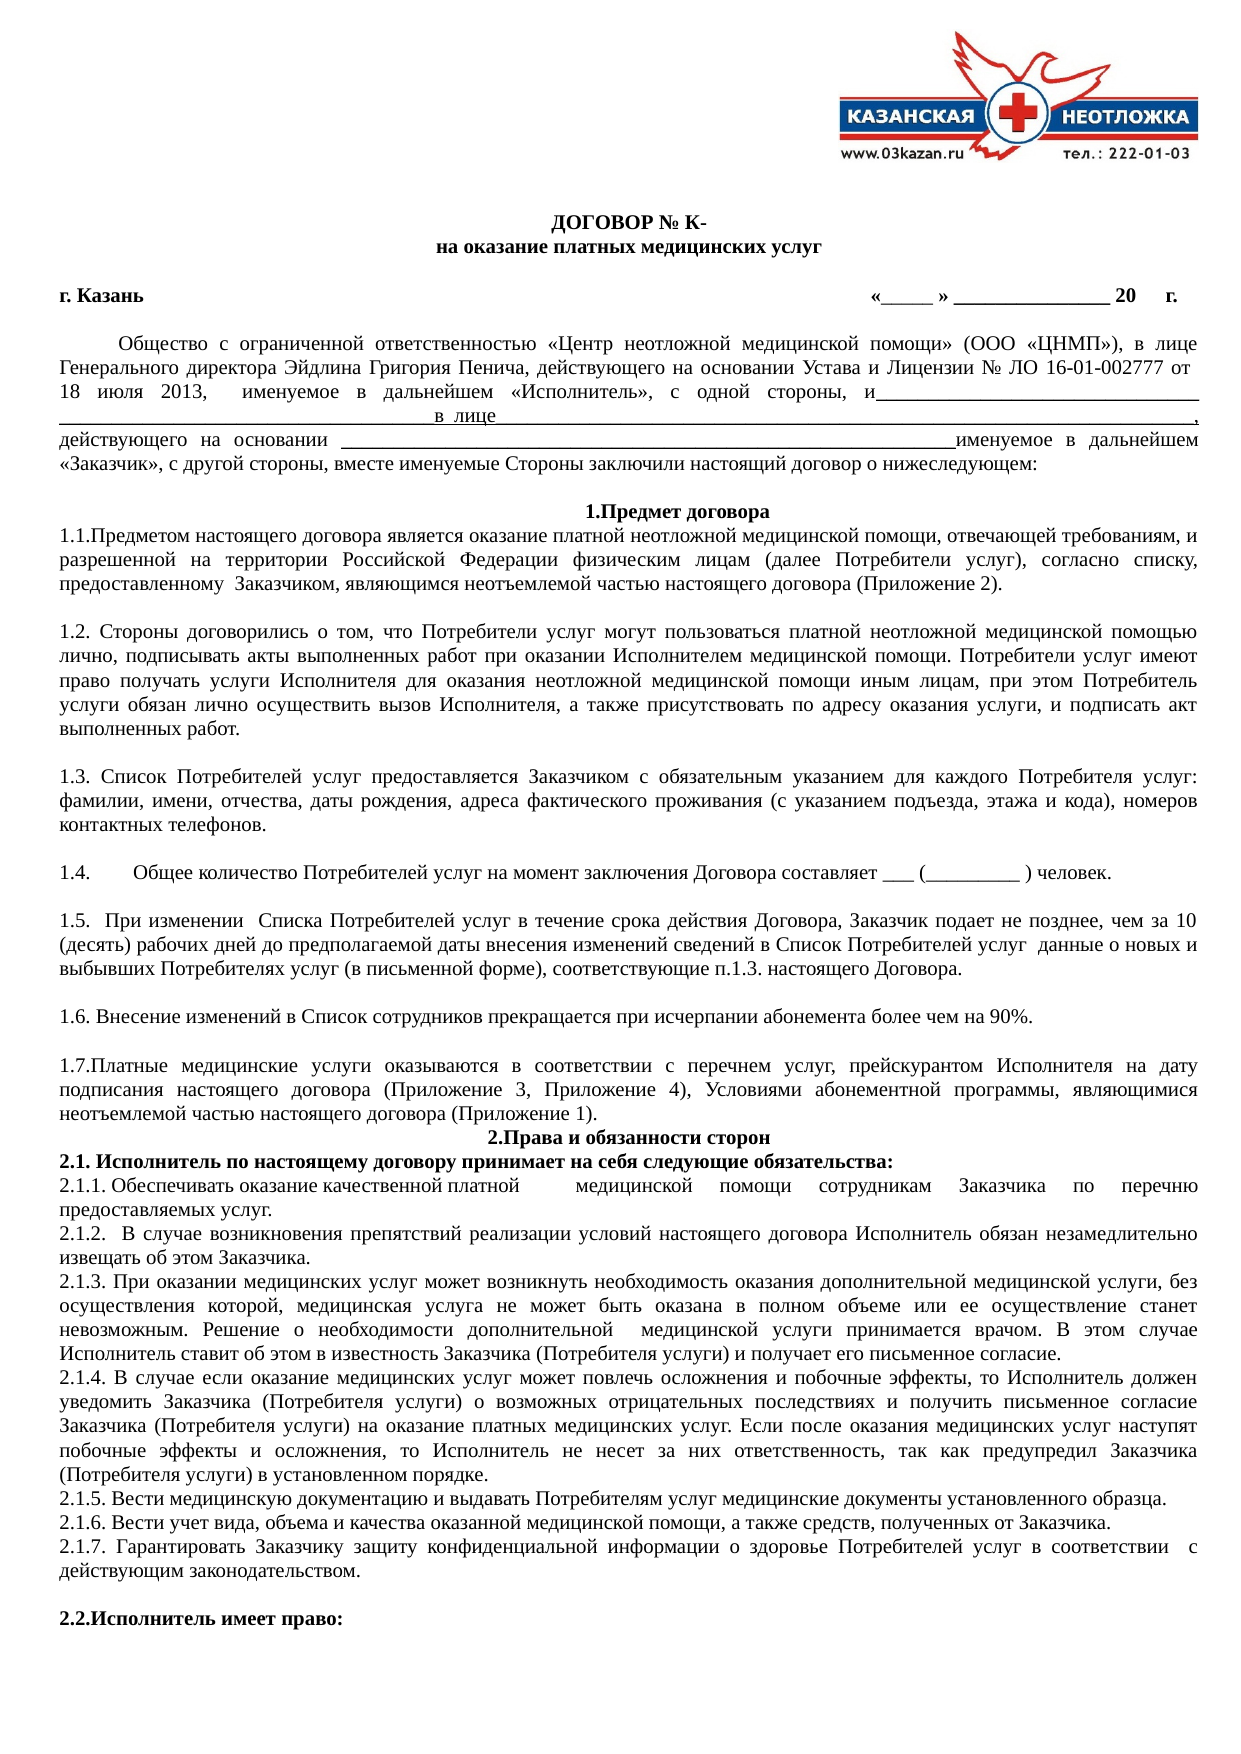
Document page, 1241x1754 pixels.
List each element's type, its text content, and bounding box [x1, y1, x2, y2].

list 1.6. Внесение изменений в Список сотрудников прекращается при исчерпании абонемента более чем на 90%. [59, 1004, 1199, 1028]
text Общество с ограниченной ответственностью «Центр неотложной медицинской помощи» (ООО «ЦНМП»), в лице Генерального директора Эйдлина Григория Пенича, действующего на основании Устава и Лицензии № ЛО 16-01-002777 от 18 июля 2013, именуемое в дальнейшем «Исполнитель», с одной стороны, и_______________________________ ____________________________________в лице___________________________________________________________________, действующего на основании ___________________________________________________________именуемое в дальнейшем «Заказчик», с другой стороны, вместе именуемые Стороны заключили настоящий договор о нижеследующем: [59, 331, 1199, 424]
text Общество с ограниченной ответственностью «Центр неотложной медицинской помощи» (ООО «ЦНМП»), в лице Генерального директора Эйдлина Григория Пенича, действующего на основании Устава и Лицензии № ЛО 16-01-002777 от 18 июля 2013, именуемое в дальнейшем «Исполнитель», с одной стороны, и_______________________________ ____________________________________в лице___________________________________________________________________, действующего на основании ___________________________________________________________именуемое в дальнейшем «Заказчик», с другой стороны, вместе именуемые Стороны заключили настоящий договор о нижеследующем: [59, 425, 1199, 475]
list Общее количество Потребителей услуг на момент заключения Договора составляет ___ (_________ ) человек. [59, 860, 1199, 884]
list 2.Права и обязанности сторон [59, 1125, 1199, 1149]
list 2.1.4. В случае если оказание медицинских услуг может повлечь осложнения и побочные эффекты, то Исполнитель должен уведомить Заказчика (Потребителя услуги) о возможных отрицательных последствиях и получить письменное согласие Заказчика (Потребителя услуги) на оказание платных медицинских услуг. Если после оказания медицинских услуг наступят побочные эффекты и осложнения, то Исполнитель не несет за них ответственность, так как предупредил Заказчика (Потребителя услуги) в установленном порядке. [59, 1365, 1199, 1486]
text г. Казань «_____ » _______________ 20 г. [59, 282, 1199, 307]
list 1.1.Предметом настоящего договора является оказание платной неотложной медицинской помощи, отвечающей требованиям, и разрешенной на территории Российской Федерации физическим лицам (далее Потребители услуг), согласно списку, предоставленному Заказчиком, являющимся неотъемлемой частью настоящего договора (Приложение 2). [59, 523, 1199, 595]
list 1.2. Стороны договорились о том, что Потребители услуг могут пользоваться платной неотложной медицинской помощью лично, подписывать акты выполненных работ при оказании Исполнителем медицинской помощи. Потребители услуг имеют право получать услуги Исполнителя для оказания неотложной медицинской помощи иным лицам, при этом Потребитель услуги обязан лично осуществить вызов Исполнителя, а также присутствовать по адресу оказания услуги, и подписать акт выполненных работ. [59, 619, 1199, 740]
list 2.1.5. Вести медицинскую документацию и выдавать Потребителям услуг медицинские документы установленного образца. [59, 1486, 1199, 1510]
list 2.1.7. Гарантировать Заказчику защиту конфиденциальной информации о здоровье Потребителей услуг в соответствии с действующим законодательством. [59, 1534, 1199, 1582]
list 1.5. При изменении Списка Потребителей услуг в течение срока действия Договора, Заказчик подает не позднее, чем за 10 (десять) рабочих дней до предполагаемой даты внесения изменений сведений в Список Потребителей услуг данные о новых и выбывших Потребителях услуг (в письменной форме), соответствующие п.1.3. настоящего Договора. [59, 908, 1199, 980]
text на оказание платных медицинских услуг [59, 234, 1199, 258]
list 1.Предмет договора [156, 499, 1199, 523]
list 2.1.1. Обеспечивать оказание качественной платной медицинской помощи сотрудникам Заказчика по перечню предоставляемых услуг. [59, 1173, 1199, 1221]
text ДОГОВОР № К- [59, 210, 1199, 234]
list 2.1.2. В случае возникновения препятствий реализации условий настоящего договора Исполнитель обязан незамедлительно извещать об этом Заказчика. [59, 1221, 1199, 1269]
list 1.3. Список Потребителей услуг предоставляется Заказчиком с обязательным указанием для каждого Потребителя услуг: фамилии, имени, отчества, даты рождения, адреса фактического проживания (с указанием подъезда, этажа и кода), номеров контактных телефонов. [59, 764, 1199, 836]
list 2.1.6. Вести учет вида, объема и качества оказанной медицинской помощи, а также средств, полученных от Заказчика. [59, 1510, 1199, 1534]
list 2.1.3. При оказании медицинских услуг может возникнуть необходимость оказания дополнительной медицинской услуги, без осуществления которой, медицинская услуга не может быть оказана в полном объеме или ее осуществление станет невозможным. Решение о необходимости дополнительной медицинской услуги принимается врачом. В этом случае Исполнитель ставит об этом в известность Заказчика (Потребителя услуги) и получает его письменное согласие. [59, 1269, 1199, 1365]
list 1.7.Платные медицинские услуги оказываются в соответствии с перечнем услуг, прейскурантом Исполнителя на дату подписания настоящего договора (Приложение 3, Приложение 4), Условиями абонементной программы, являющимися неотъемлемой частью настоящего договора (Приложение 1). [59, 1052, 1199, 1125]
list 2.2.Исполнитель имеет право: [59, 1606, 1199, 1630]
list 2.1. Исполнитель по настоящему договору принимает на себя следующие обязательства: [59, 1149, 1199, 1173]
picture [838, 29, 1199, 163]
